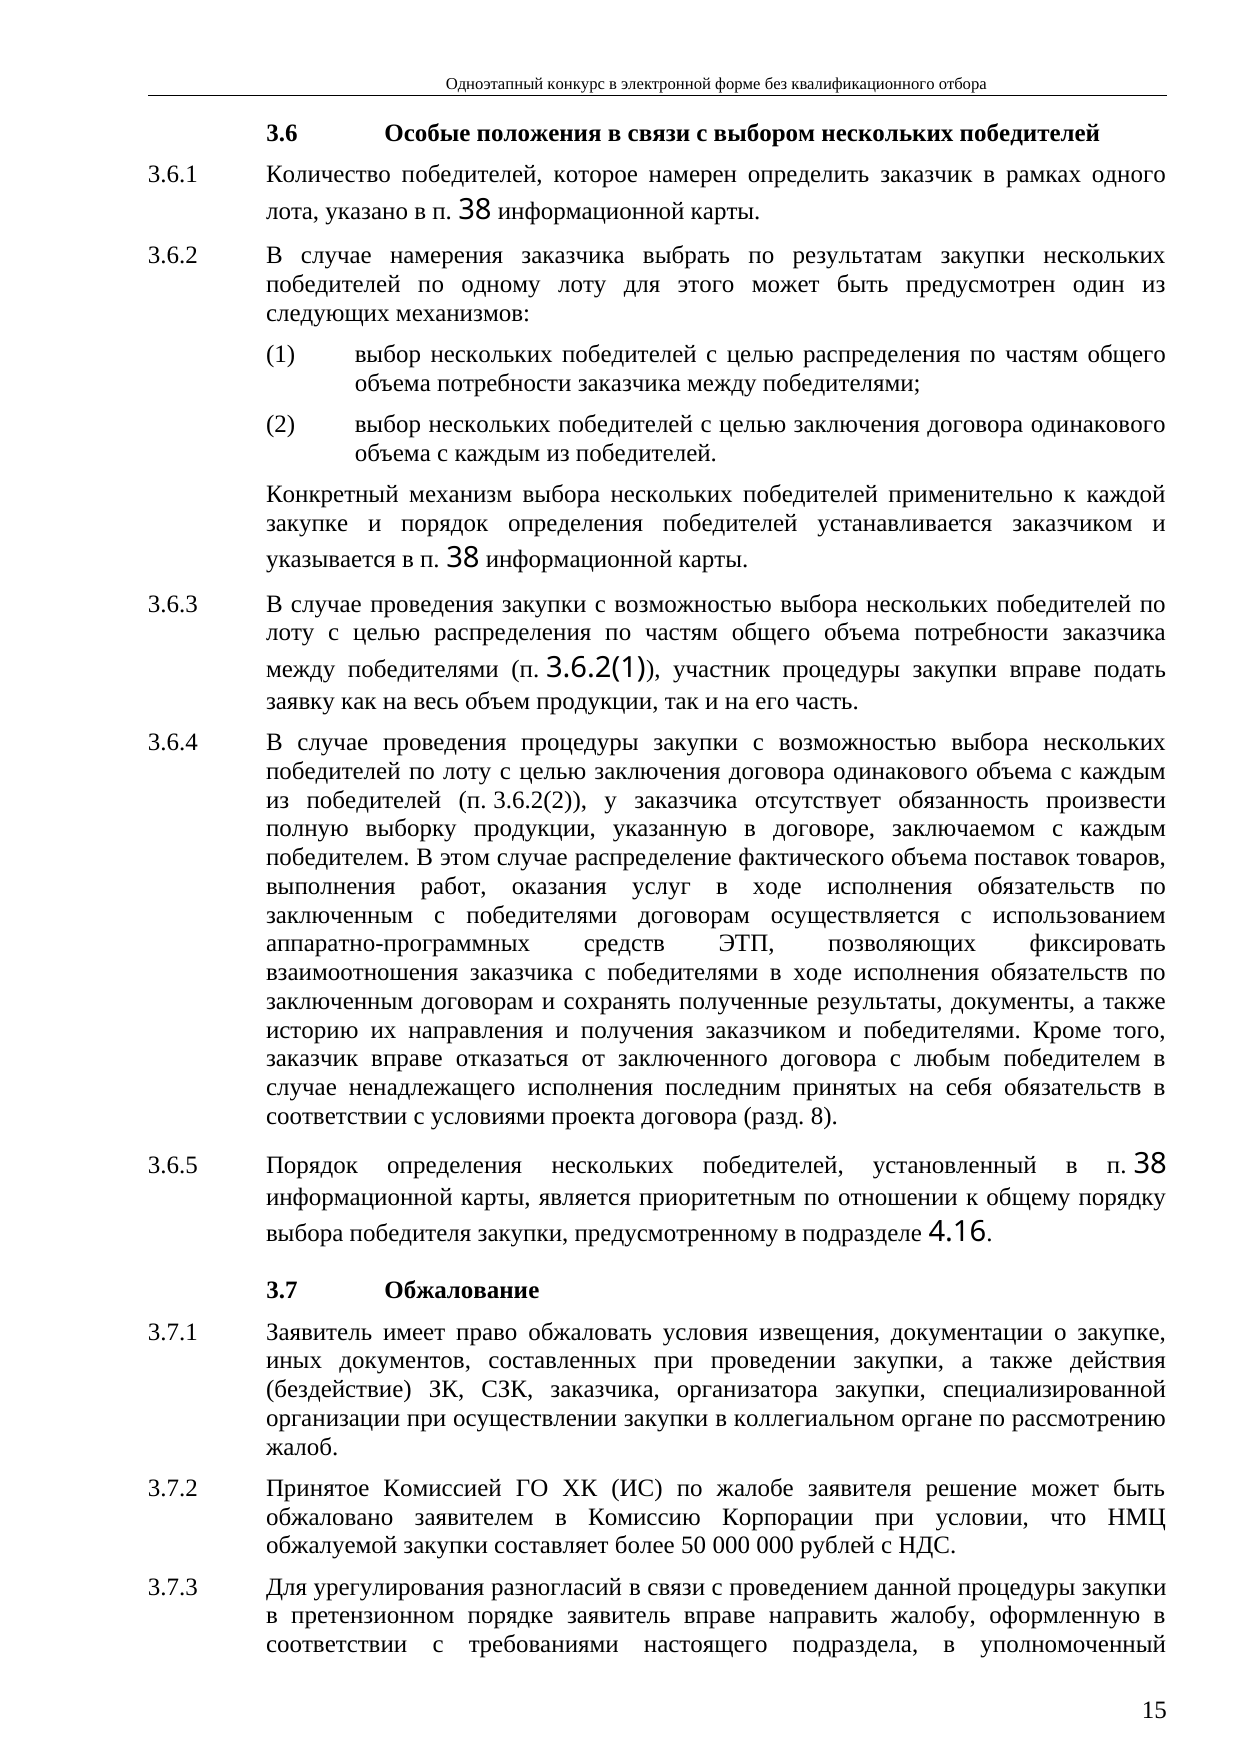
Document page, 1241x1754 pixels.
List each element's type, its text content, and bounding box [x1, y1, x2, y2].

text Обжалование [266, 1275, 1167, 1304]
text В случае проведения закупки с возможностью выбора нескольких победителей по лоту с целью распределения по частям общего объема потребности заказчика между победителями (п. 3.6.2(1)), участник процедуры закупки вправе подать заявку как на весь объем продукции, так и на его часть. [148, 589, 1167, 715]
text выбор нескольких победителей с целью заключения договора одинакового объема с каждым из победителей. [266, 409, 1167, 467]
text В случае проведения процедуры закупки с возможностью выбора нескольких победителей по лоту с целью заключения договора одинакового объема с каждым из победителей (п. 3.6.2(2)), у заказчика отсутствует обязанность произвести полную выборку продукции, указанную в договоре, заключаемом с каждым победителем. В этом случае распределение фактического объема поставок товаров, выполнения работ, оказания услуг в ходе исполнения обязательств по заключенным с победителями договорам осуществляется с использованием аппаратно-программных средств ЭТП, позволяющих фиксировать взаимоотношения заказчика с победителями в ходе исполнения обязательств по заключенным договорам и сохранять полученные результаты, документы, а также историю их направления и получения заказчиком и победителями. Кроме того, заказчик вправе отказаться от заключенного договора с любым победителем в случае ненадлежащего исполнения последним принятых на себя обязательств в соответствии с условиями проекта договора (разд. 8). [148, 727, 1167, 1130]
text Особые положения в связи с выбором нескольких победителей [266, 118, 1167, 147]
text Порядок определения нескольких победителей, установленный в п. 32 информационной карты, является приоритетным по отношении к общему порядку выбора победителя закупки, предусмотренному в подразделе 4.16. [148, 1142, 1167, 1250]
text В случае намерения заказчика выбрать по результатам закупки нескольких победителей по одному лоту для этого может быть предусмотрен один из следующих механизмов: [148, 240, 1167, 327]
text выбор нескольких победителей с целью распределения по частям общего объема потребности заказчика между победителями; [266, 339, 1167, 397]
text Принятое Комиссией ГО ХК (ИС) по жалобе заявителя решение может быть обжаловано заявителем в Комиссию Корпорации при условии, что НМЦ обжалуемой закупки составляет более 50 000 000 рублей с НДС. [148, 1473, 1167, 1559]
text Заявитель имеет право обжаловать условия извещения, документации о закупке, иных документов, составленных при проведении закупки, а также действия (бездействие) ЗК, СЗК, заказчика, организатора закупки, специализированной организации при осуществлении закупки в коллегиальном органе по рассмотрению жалоб. [148, 1317, 1167, 1460]
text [148, 1572, 1167, 1658]
text Количество победителей, которое намерен определить заказчик в рамках одного лота, указано в п. 32 информационной карты. [148, 159, 1167, 228]
text Конкретный механизм выбора нескольких победителей применительно к каждой закупке и порядок определения победителей устанавливается заказчиком и указывается в п. 32 информационной карты. [148, 479, 1167, 576]
